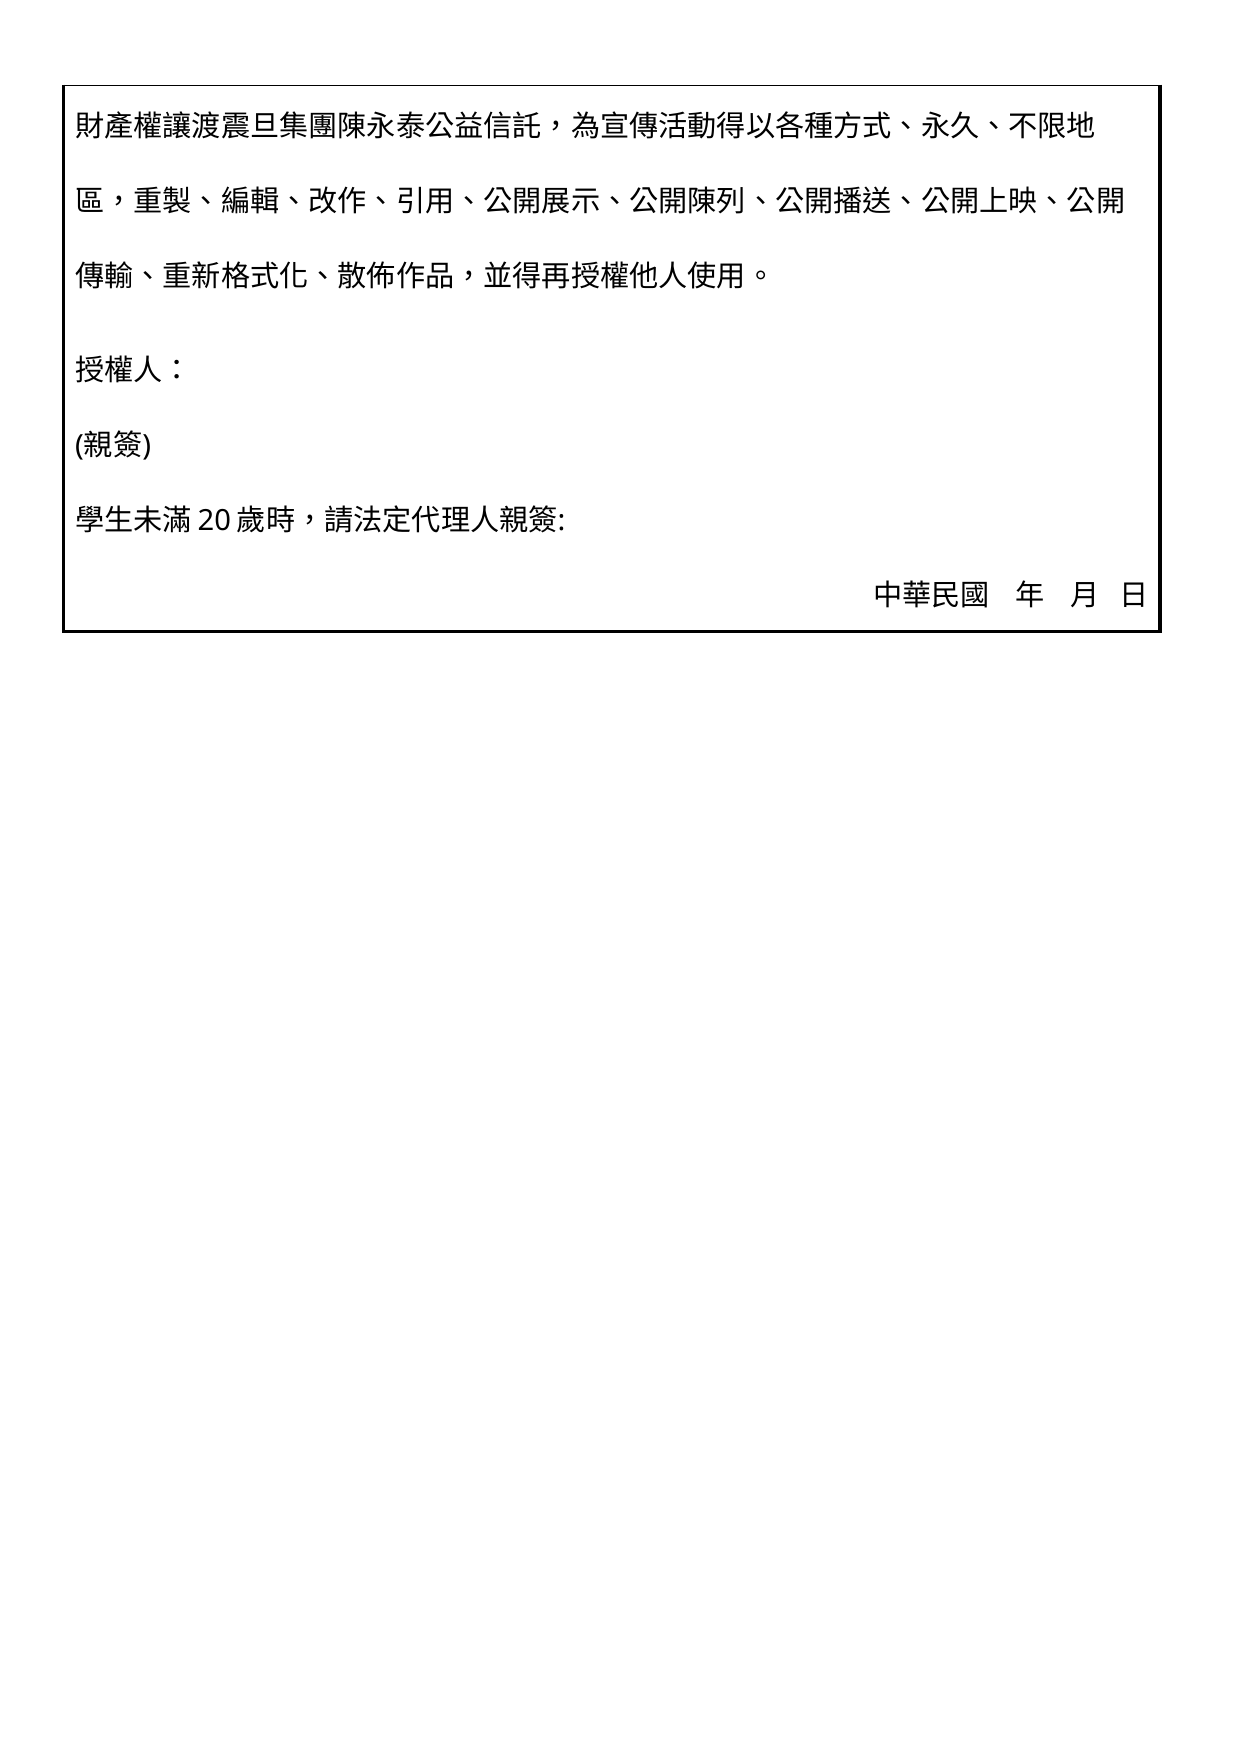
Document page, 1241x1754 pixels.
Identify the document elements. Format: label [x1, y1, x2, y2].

table_cell [65, 86, 1158, 630]
